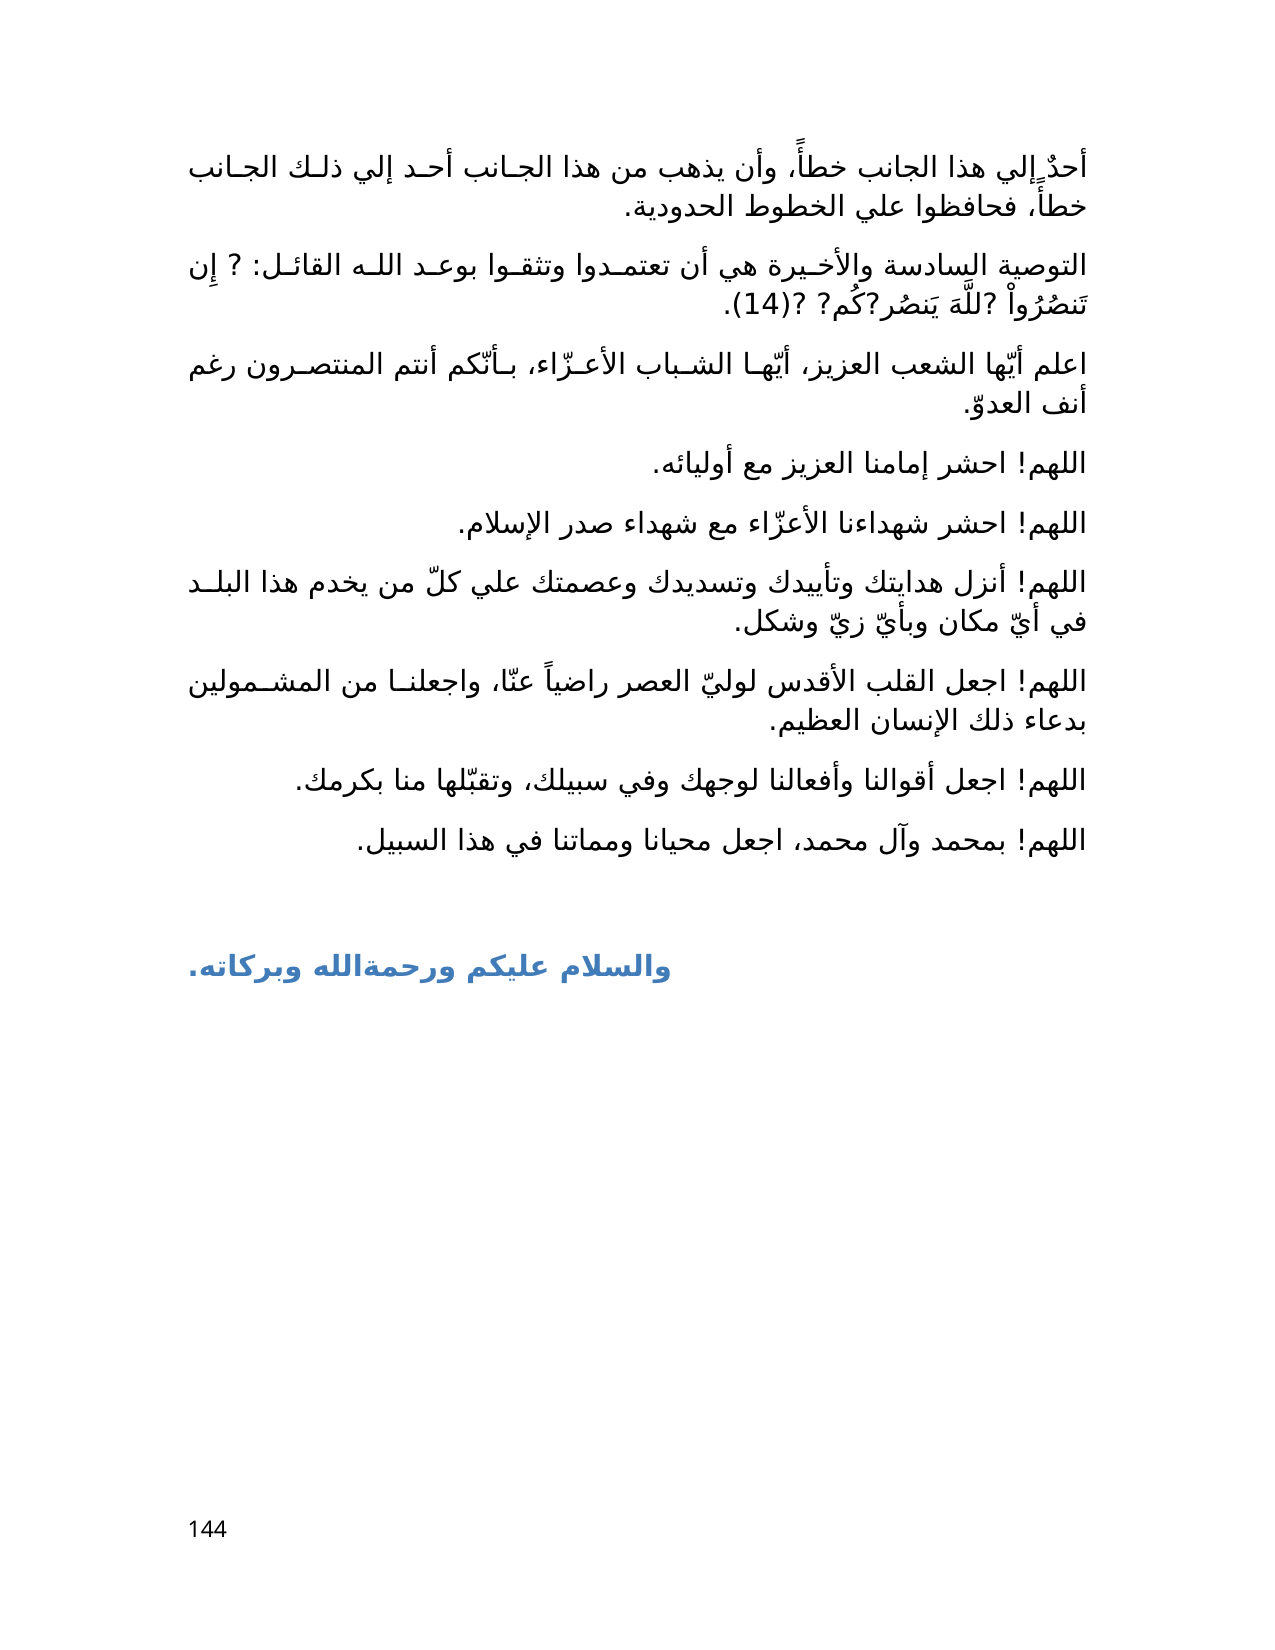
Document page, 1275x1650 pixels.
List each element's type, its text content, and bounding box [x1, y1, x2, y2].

text اللهم! احشر إمامنا العزيز مع أوليائه. [187, 446, 1087, 480]
text التوصية السادسة والأخيرة هي أن تعتمدوا وتثقوا بوعد الله القائل: ? إِن تَنصُرُواْ ?للَّهَ يَنصُر?كُم? ?(14). [187, 249, 1087, 322]
text والسلام عليكم ورحمةالله وبركاته. [187, 949, 1087, 983]
text اللهم! بمحمد وآل محمد، اجعل محيانا ومماتنا في هذا السبيل. [187, 823, 1087, 857]
text اللهم! احشر شهداءنا الأعزّاء مع شهداء صدر الإسلام. [187, 506, 1087, 540]
text اللهم! اجعل القلب الأقدس لوليّ العصر راضياً عنّا، واجعلنا من المشمولين بدعاء ذلك الإنسان العظيم. [187, 664, 1087, 737]
text اللهم! أنزل هدايتك وتأييدك وتسديدك وعصمتك علي كلّ من يخدم هذا البلد في أيّ مكان وبأيّ زيّ وشكل. [187, 566, 1087, 639]
text اللهم! اجعل أقوالنا وأفعالنا لوجهك وفي سبيلك، وتقبّلها منا بكرمك. [187, 763, 1087, 797]
text اعلم أيّها الشعب العزيز، أيّها الشباب الأعزّاء، بأنّكم أنتم المنتصرون رغم أنف العدوّ. [187, 347, 1087, 420]
text أحدٌ إلي هذا الجانب خطأً، وأن يذهب من هذا الجانب أحد إلي ذلك الجانب خطأً، فحافظوا علي الخطوط الحدودية. [187, 150, 1087, 223]
